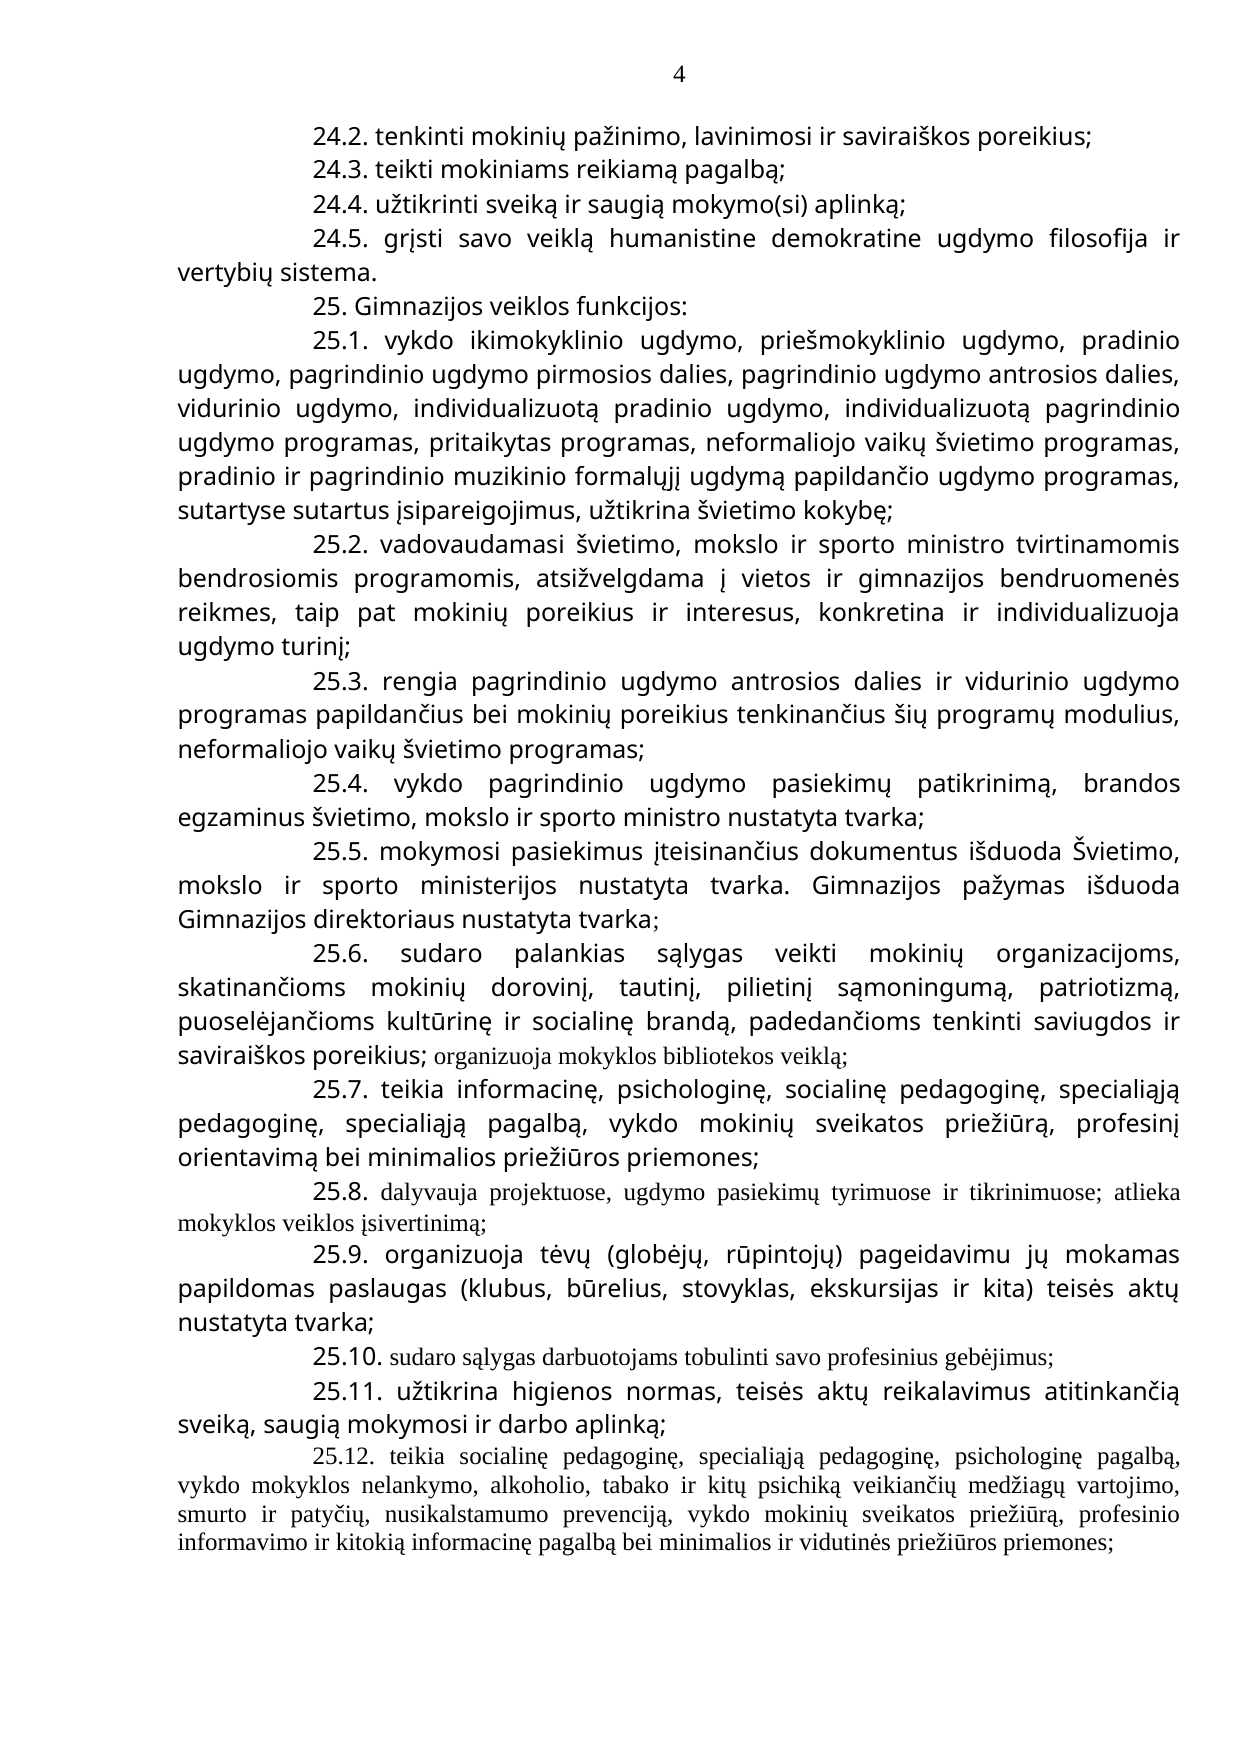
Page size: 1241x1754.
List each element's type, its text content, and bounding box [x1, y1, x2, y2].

text 25.8. dalyvauja projektuose, ugdymo pasiekimų tyrimuose ir tikrinimuose; atlieka mokyklos veiklos įsivertinimą; [177, 1174, 1181, 1237]
text 25.11. užtikrina higienos normas, teisės aktų reikalavimus atitinkančią sveiką, saugią mokymosi ir darbo aplinką; [177, 1373, 1181, 1441]
text 25.5. mokymosi pasiekimus įteisinančius dokumentus išduoda Švietimo, mokslo ir sporto ministerijos nustatyta tvarka. Gimnazijos pažymas išduoda Gimnazijos direktoriaus nustatyta tvarka; [177, 833, 1181, 936]
text 25.10. sudaro sąlygas darbuotojams tobulinti savo profesinius gebėjimus; [177, 1339, 1181, 1373]
text 25.9. organizuoja tėvų (globėjų, rūpintojų) pageidavimu jų mokamas papildomas paslaugas (klubus, būrelius, stovyklas, ekskursijas ir kita) teisės aktų nustatyta tvarka; [177, 1237, 1181, 1339]
text 24.5. grįsti savo veiklą humanistine demokratine ugdymo filosofija ir vertybių sistema. [177, 220, 1181, 288]
text 25.6. sudaro palankias sąlygas veikti mokinių organizacijoms, skatinančioms mokinių dorovinį, tautinį, pilietinį sąmoningumą, patriotizmą, puoselėjančioms kultūrinę ir socialinę brandą, padedančioms tenkinti saviugdos ir saviraiškos poreikius; organizuoja mokyklos bibliotekos veiklą; [177, 936, 1181, 1072]
text 25.4. vykdo pagrindinio ugdymo pasiekimų patikrinimą, brandos egzaminus švietimo, mokslo ir sporto ministro nustatyta tvarka; [177, 765, 1181, 833]
text 25.2. vadovaudamasi švietimo, mokslo ir sporto ministro tvirtinamomis bendrosiomis programomis, atsižvelgdama į vietos ir gimnazijos bendruomenės reikmes, taip pat mokinių poreikius ir interesus, konkretina ir individualizuoja ugdymo turinį; [177, 527, 1181, 663]
text 24.3. teikti mokiniams reikiamą pagalbą; [177, 152, 1181, 186]
text 25.7. teikia informacinę, psichologinę, socialinę pedagoginę, specialiąją pedagoginę, specialiąją pagalbą, vykdo mokinių sveikatos priežiūrą, profesinį orientavimą bei minimalios priežiūros priemones; [177, 1072, 1181, 1174]
text 25.3. rengia pagrindinio ugdymo antrosios dalies ir vidurinio ugdymo programas papildančius bei mokinių poreikius tenkinančius šių programų modulius, neformaliojo vaikų švietimo programas; [177, 663, 1181, 765]
text 25.12. teikia socialinę pedagoginę, specialiąją pedagoginę, psichologinę pagalbą, vykdo mokyklos nelankymo, alkoholio, tabako ir kitų psichiką veikiančių medžiagų vartojimo, smurto ir patyčių, nusikalstamumo prevenciją, vykdo mokinių sveikatos priežiūrą, profesinio informavimo ir kitokią informacinę pagalbą bei minimalios ir vidutinės priežiūros priemones; [177, 1441, 1181, 1556]
text 24.4. užtikrinti sveiką ir saugią mokymo(si) aplinką; [177, 186, 1181, 220]
text 25. Gimnazijos veiklos funkcijos: [177, 288, 1181, 322]
text 24.2. tenkinti mokinių pažinimo, lavinimosi ir saviraiškos poreikius; [177, 118, 1181, 152]
text 25.1. vykdo ikimokyklinio ugdymo, priešmokyklinio ugdymo, pradinio ugdymo, pagrindinio ugdymo pirmosios dalies, pagrindinio ugdymo antrosios dalies, vidurinio ugdymo, individualizuotą pradinio ugdymo, individualizuotą pagrindinio ugdymo programas, pritaikytas programas, neformaliojo vaikų švietimo programas, pradinio ir pagrindinio muzikinio formalųjį ugdymą papildančio ugdymo programas, sutartyse sutartus įsipareigojimus, užtikrina švietimo kokybę; [177, 322, 1181, 527]
